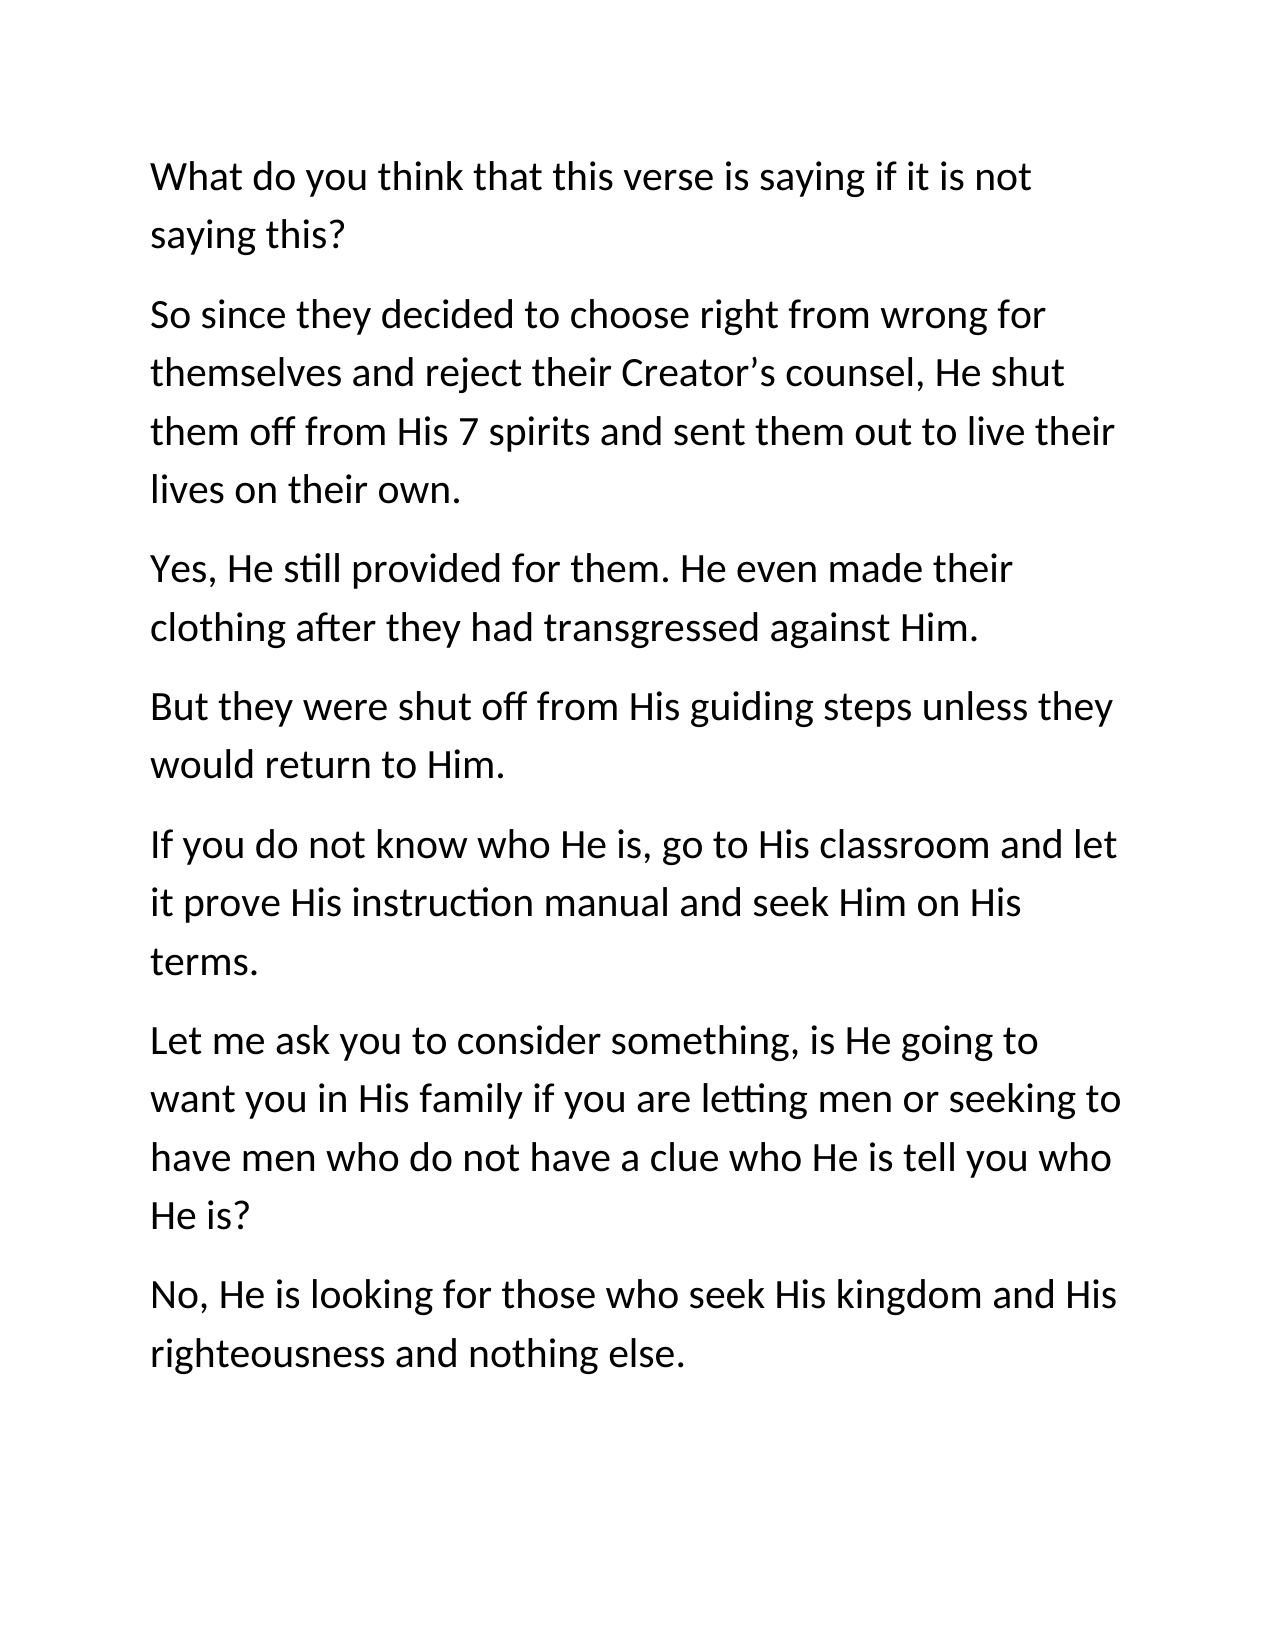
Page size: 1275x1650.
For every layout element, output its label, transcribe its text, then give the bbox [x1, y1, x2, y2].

text What do you think that this verse is saying if it is not saying this? [150, 150, 1125, 259]
text But they were shut off from His guiding steps unless they would return to Him. [150, 680, 1125, 789]
text Yes, He still provided for them. He even made their clothing after they had transgressed against Him. [150, 542, 1125, 652]
text No, He is looking for those who seek His kingdom and His righteousness and nothing else. [150, 1268, 1125, 1378]
text Let me ask you to consider something, is He going to want you in His family if you are letting men or seeking to have men who do not have a clue who He is tell you who He is? [150, 1014, 1125, 1240]
text If you do not know who He is, go to His classroom and let it prove His instruction manual and seek Him on His terms. [150, 818, 1125, 985]
text So since they decided to choose right from wrong for themselves and reject their Creator’s counsel, He shut them off from His 7 spirits and sent them out to live their lives on their own. [150, 288, 1125, 514]
